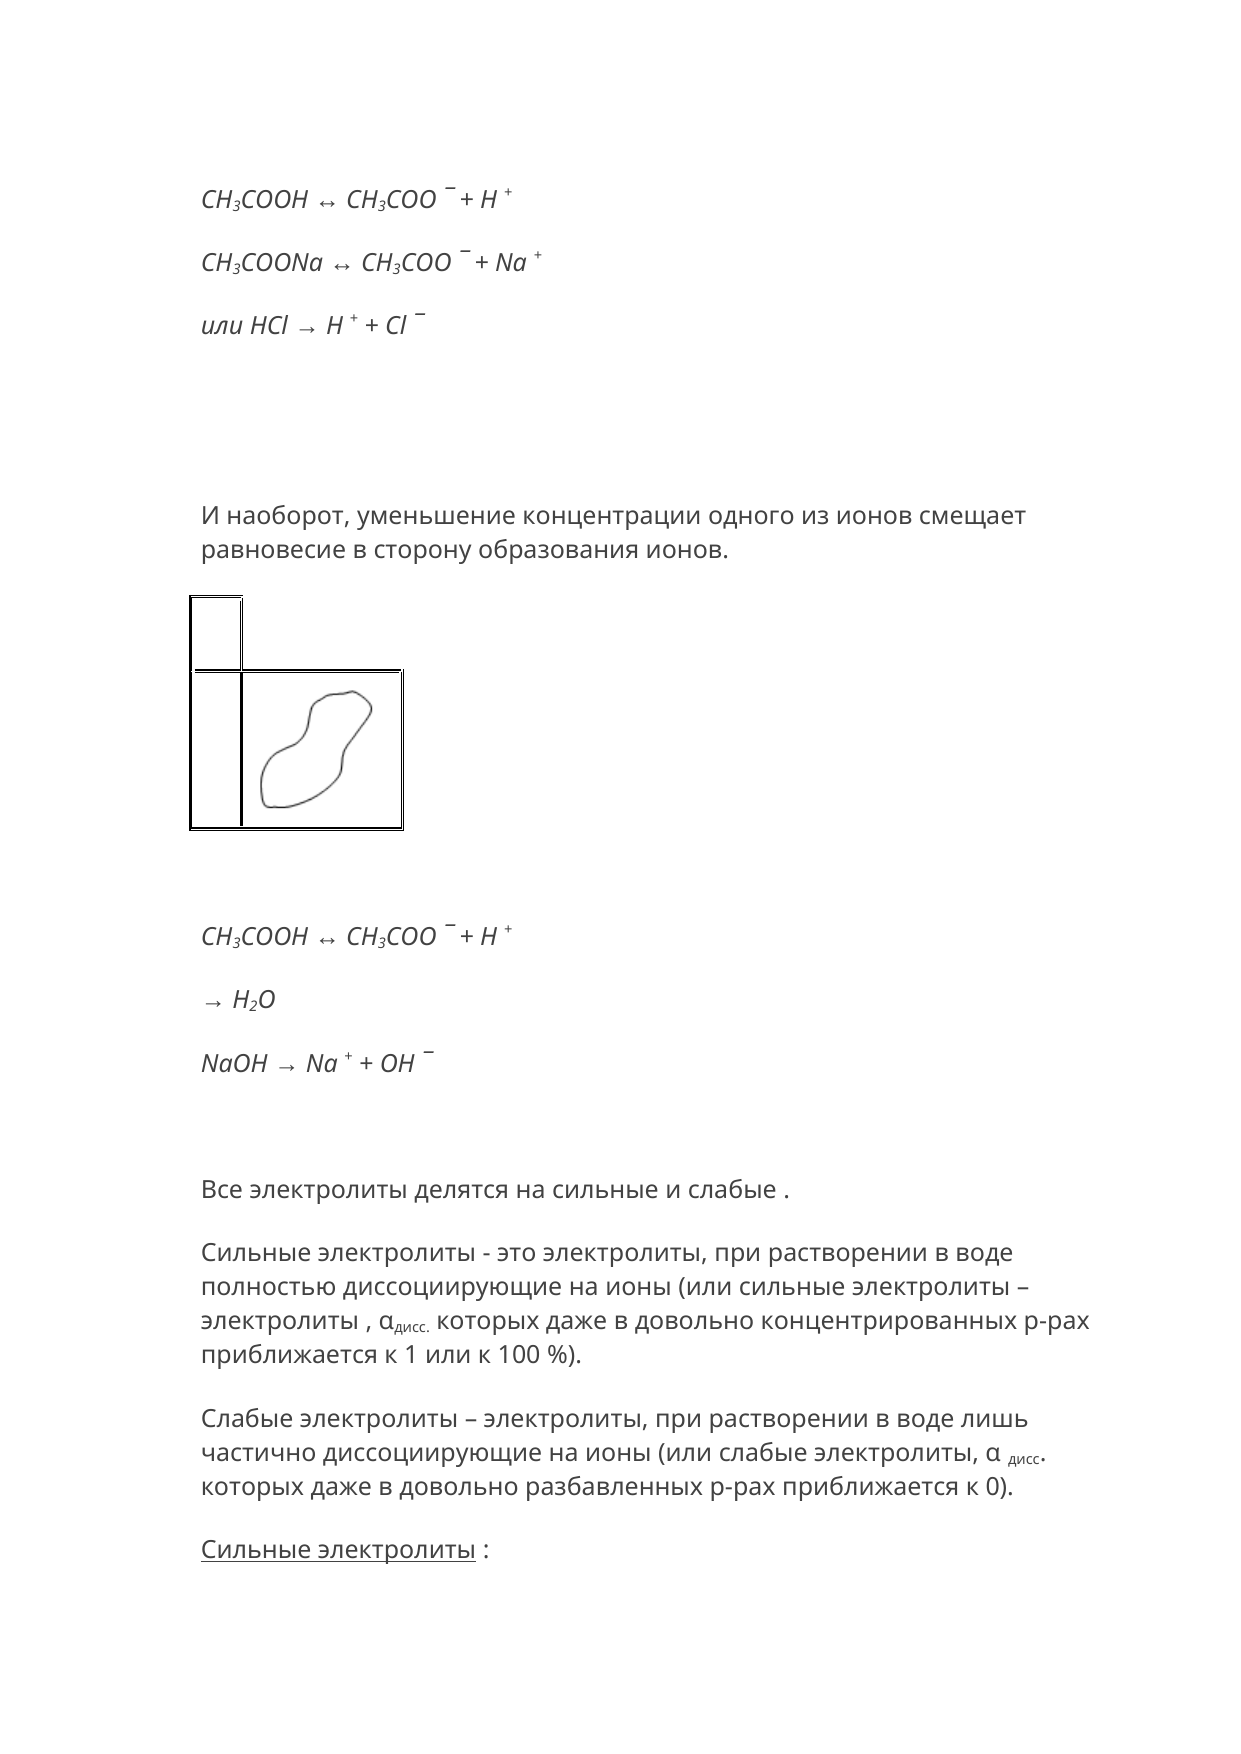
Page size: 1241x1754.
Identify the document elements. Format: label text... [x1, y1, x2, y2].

text NaOH → Na + + OH ‾ [201, 1045, 1097, 1079]
table_cell [192, 669, 241, 827]
picture [259, 689, 374, 810]
table_cell [241, 669, 402, 827]
text Сильные электролиты : [201, 1532, 1097, 1566]
text Сильные электролиты - это электролиты, при растворении в воде полностью диссоциирующие на ионы (или сильные электролиты – электролиты , αдисс. которых даже в довольно концентрированных р-рах приближается к 1 или к 100 %). [201, 1235, 1097, 1371]
text → H2O [201, 982, 1097, 1016]
text СН3СООН ↔ СН3СОО ‾ + Н + [201, 181, 1097, 215]
text СН3СООNa ↔ СН3СОО ‾ + Na + [201, 244, 1097, 279]
text Слабые электролиты – электролиты, при растворении в воде лишь частично диссоциирующие на ионы (или слабые электролиты, α дисс. которых даже в довольно разбавленных р-рах приближается к 0). [201, 1400, 1097, 1502]
text Все электролиты делятся на сильные и слабые . [201, 1172, 1097, 1206]
text СН3СООН ↔ СН3СОО ‾ + Н + [201, 919, 1097, 953]
text И наоборот, уменьшение концентрации одного из ионов смещает равновесие в сторону образования ионов. [201, 497, 1097, 566]
text или HCl → H + + Cl ‾ [201, 308, 1097, 342]
table_header [192, 598, 241, 669]
